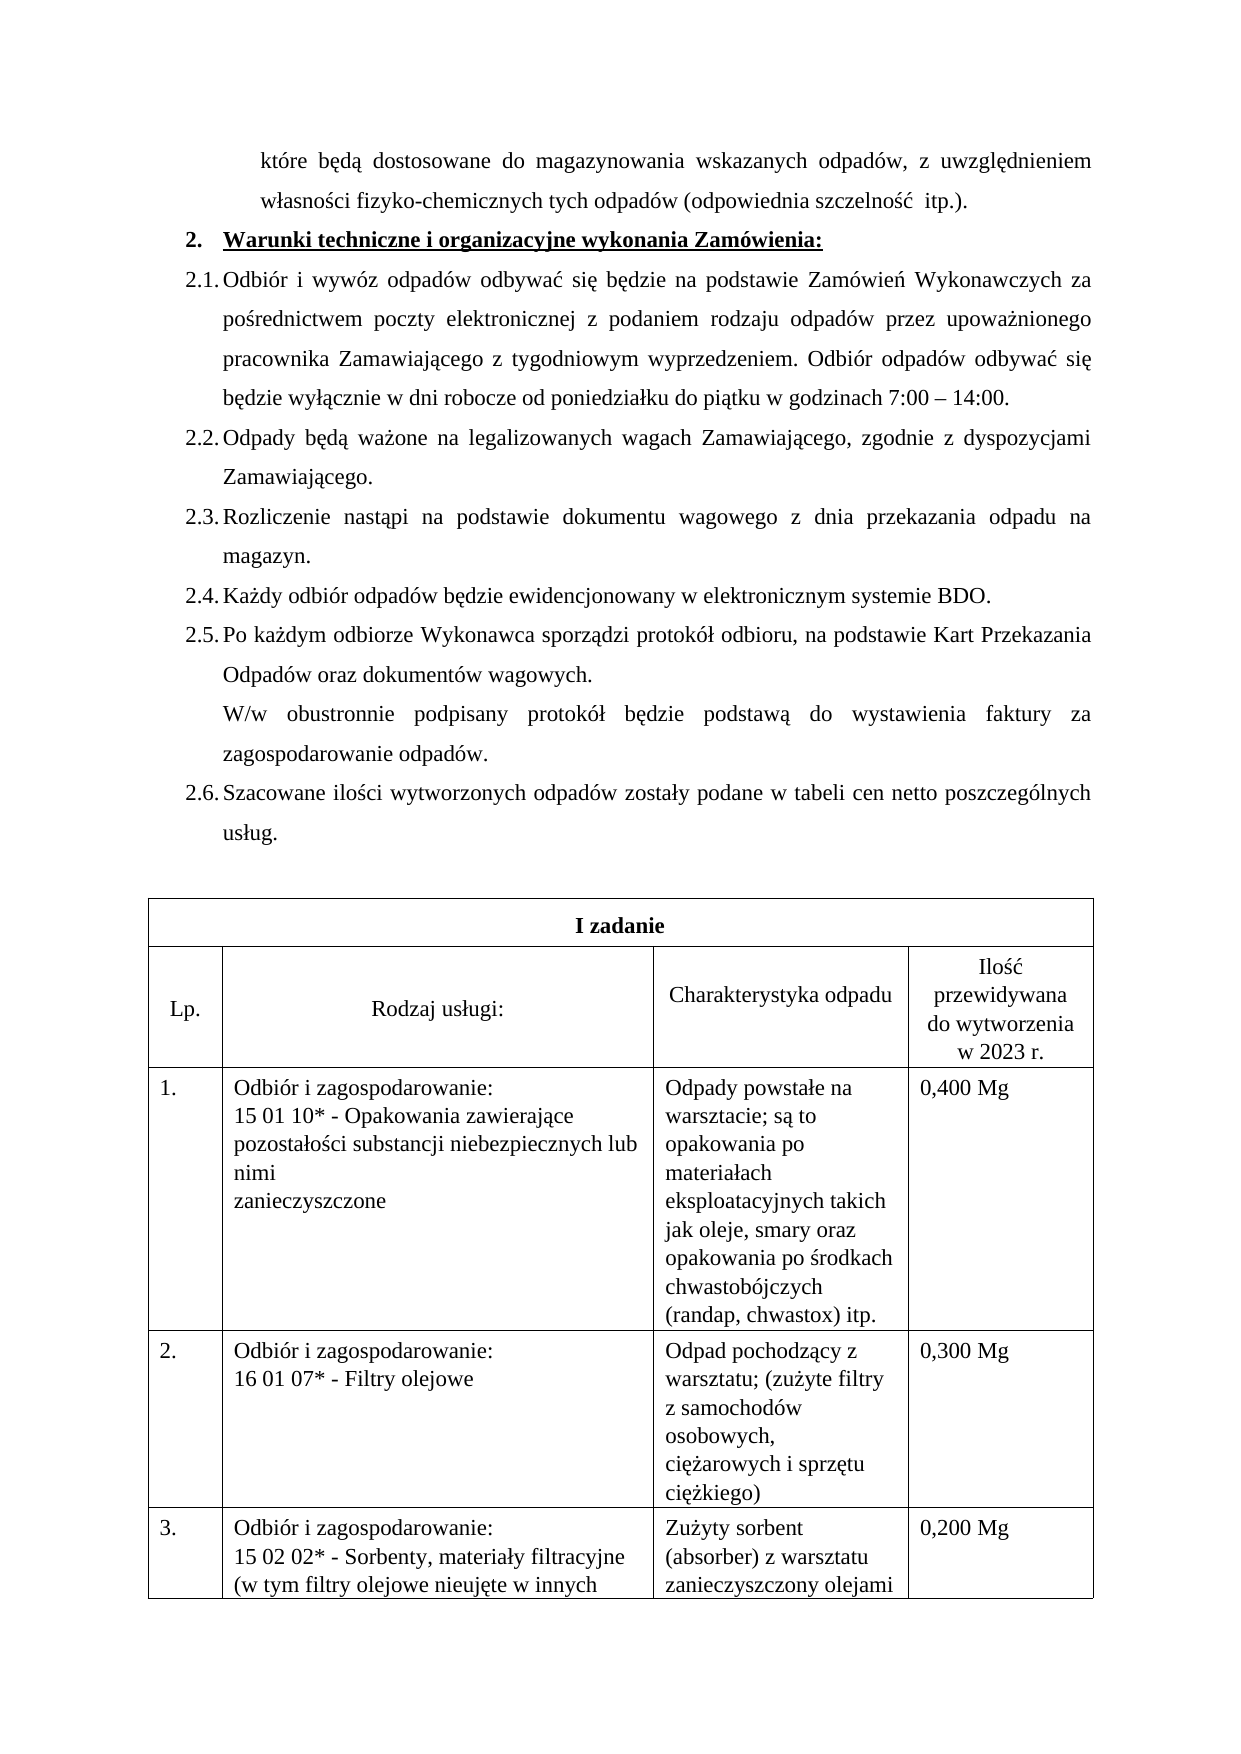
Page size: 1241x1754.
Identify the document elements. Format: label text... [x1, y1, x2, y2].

table_cell 1. [149, 1068, 222, 1329]
table_cell Ilość przewidywana do wytworzenia w 2023 r. [909, 947, 1093, 1067]
table_cell Odpady powstałe na warsztacie; są to opakowania po materiałach eksploatacyjnych takich jak oleje, smary oraz opakowania po środkach chwastobójczych (randap, chwastox) itp. [654, 1068, 908, 1329]
table_cell Odbiór i zagospodarowanie: 16 01 07* - Filtry olejowe [223, 1331, 653, 1507]
list Odpady będą ważone na legalizowanych wagach Zamawiającego, zgodnie z dyspozycjami Zamawiającego. [185, 424, 1093, 490]
list Warunki techniczne i organizacyjne wykonania Zamówienia: [185, 227, 1093, 253]
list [185, 148, 1093, 213]
table_cell 2. [149, 1331, 222, 1507]
list Po każdym odbiorze Wykonawca sporządzi protokół odbioru, na podstawie Kart Przekazania Odpadów oraz dokumentów wagowych. [185, 621, 1093, 687]
list W/w obustronnie podpisany protokół będzie podstawą do wystawienia faktury za zagospodarowanie odpadów. [223, 700, 1093, 766]
list Szacowane ilości wytworzonych odpadów zostały podane w tabeli cen netto poszczególnych usług. [185, 779, 1093, 845]
list Każdy odbiór odpadów będzie ewidencjonowany w elektronicznym systemie BDO. [185, 582, 1093, 608]
table_header I zadanie [149, 899, 1093, 946]
table_cell Charakterystyka odpadu [654, 947, 908, 1067]
table_cell Lp. [149, 947, 222, 1067]
table_cell 0,200 Mg [909, 1508, 1093, 1598]
table_cell Rodzaj usługi: [223, 947, 653, 1067]
table_cell 3. [149, 1508, 222, 1598]
list Rozliczenie nastąpi na podstawie dokumentu wagowego z dnia przekazania odpadu na magazyn. [185, 503, 1093, 569]
table_cell Odbiór i zagospodarowanie: 15 01 10* - Opakowania zawierające pozostałości substancji niebezpiecznych lub nimi zanieczyszczone [223, 1068, 653, 1329]
table_cell 0,300 Mg [909, 1331, 1093, 1507]
table_cell Odpad pochodzący z warsztatu; (zużyte filtry z samochodów osobowych, ciężarowych i sprzętu ciężkiego) [654, 1331, 908, 1507]
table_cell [223, 1508, 653, 1598]
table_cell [654, 1508, 908, 1598]
table_cell 0,400 Mg [909, 1068, 1093, 1329]
list Odbiór i wywóz odpadów odbywać się będzie na podstawie Zamówień Wykonawczych za pośrednictwem poczty elektronicznej z podaniem rodzaju odpadów przez upoważnionego pracownika Zamawiającego z tygodniowym wyprzedzeniem. Odbiór odpadów odbywać się będzie wyłącznie w dni robocze od poniedziałku do piątku w godzinach 7:00 – 14:00. [185, 266, 1093, 411]
